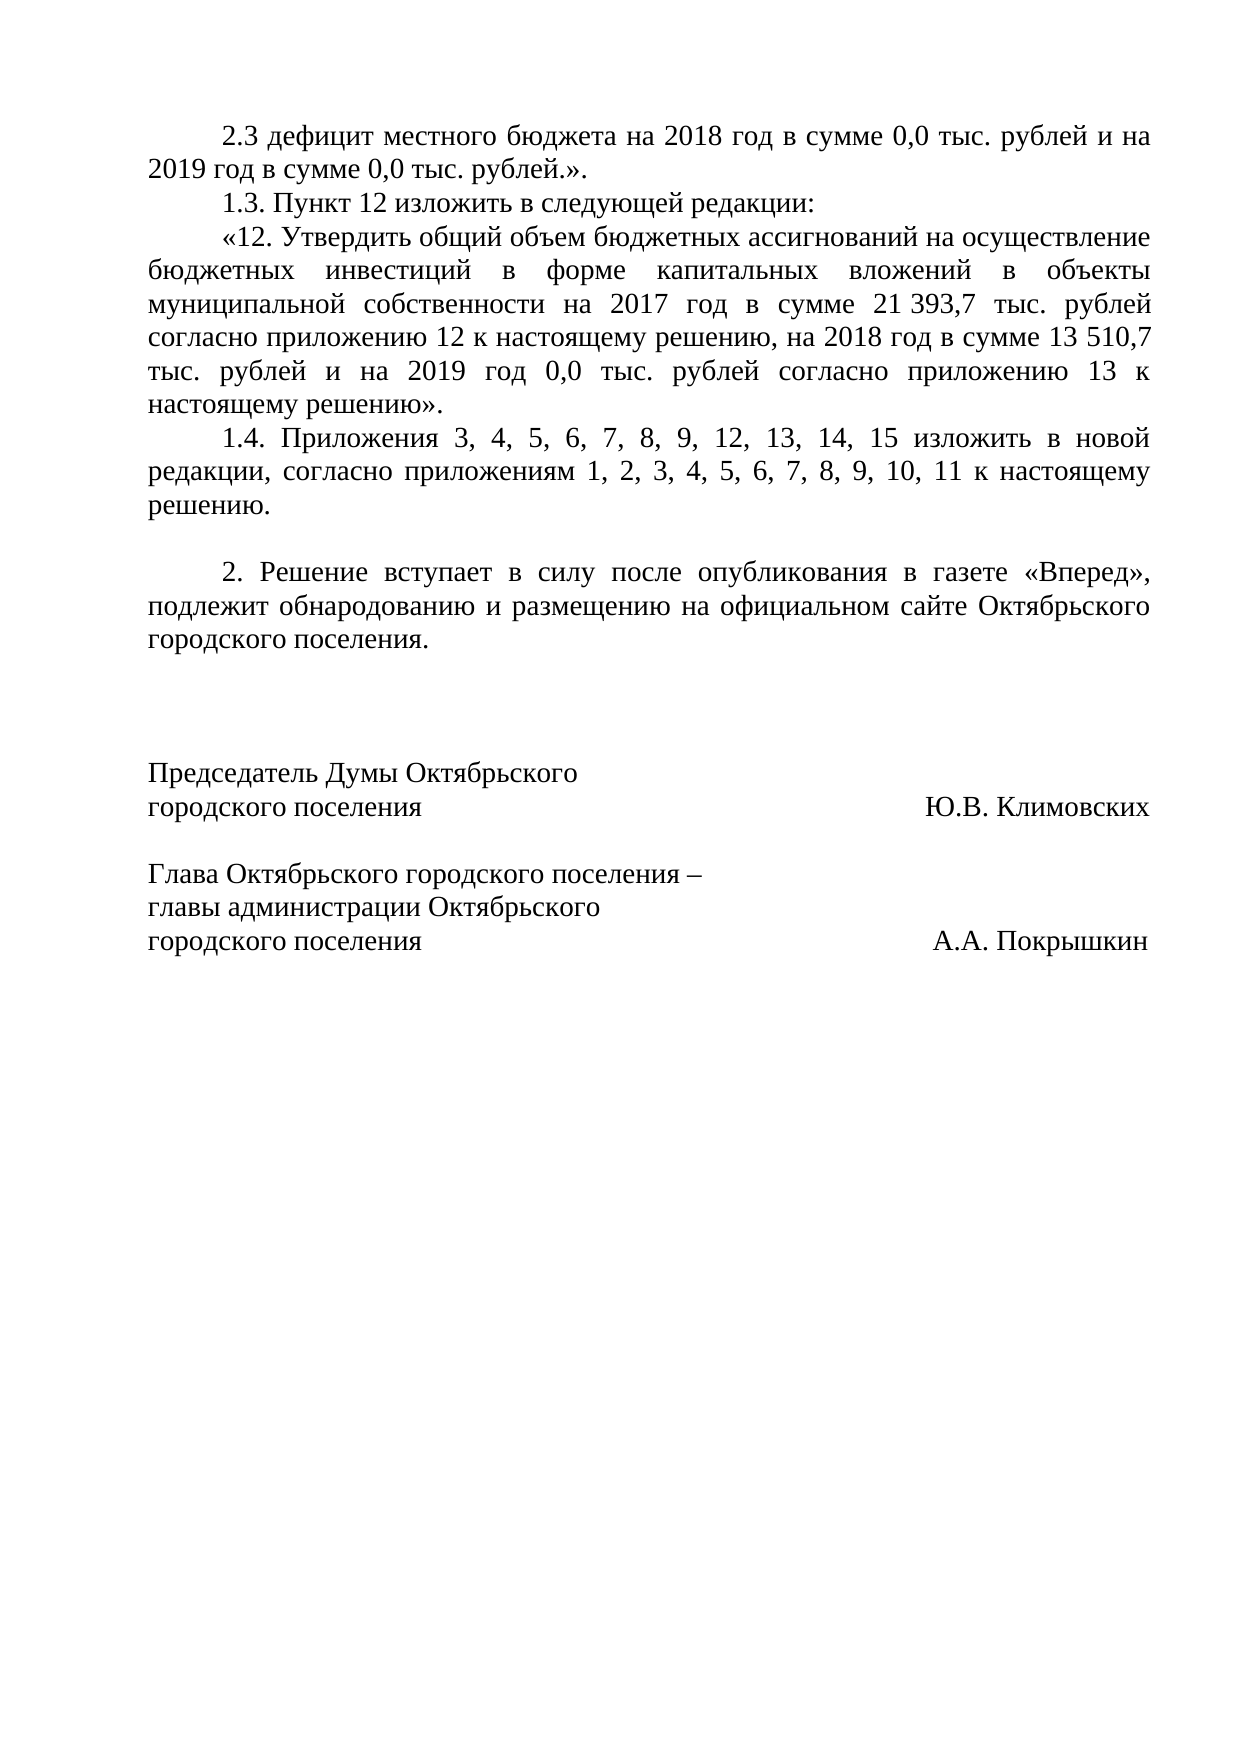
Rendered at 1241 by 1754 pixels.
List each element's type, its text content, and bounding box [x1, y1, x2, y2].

text 2. Решение вступает в силу после опубликования в газете «Вперед», подлежит обнародованию и размещению на официальном сайте Октябрьского городского поселения. [148, 554, 1152, 655]
text 1.3. Пункт 12 изложить в следующей редакции: [148, 185, 1152, 219]
text городского поселения А.А. Покрышкин [148, 923, 1152, 957]
text городского поселения Ю.В. Климовских [148, 789, 1152, 822]
text 2.3 дефицит местного бюджета на 2018 год в сумме 0,0 тыс. рублей и на 2019 год в сумме 0,0 тыс. рублей.». [148, 118, 1152, 185]
text главы администрации Октябрьского [148, 889, 1152, 923]
text Председатель Думы Октябрьского [148, 755, 1152, 789]
text Глава Октябрьского городского поселения – [148, 856, 1152, 889]
text 1.4. Приложения 3, 4, 5, 6, 7, 8, 9, 12, 13, 14, 15 изложить в новой редакции, согласно приложениям 1, 2, 3, 4, 5, 6, 7, 8, 9, 10, 11 к настоящему решению. [148, 420, 1152, 521]
title «12. Утвердить общий объем бюджетных ассигнований на осуществление бюджетных инвестиций в форме капитальных вложений в объекты муниципальной собственности на 2017 год в сумме 21 393,7 тыс. рублей согласно приложению 12 к настоящему решению, на 2018 год в сумме 13 510,7 тыс. рублей и на 2019 год 0,0 тыс. рублей согласно приложению 13 к настоящему решению». [148, 219, 1152, 420]
